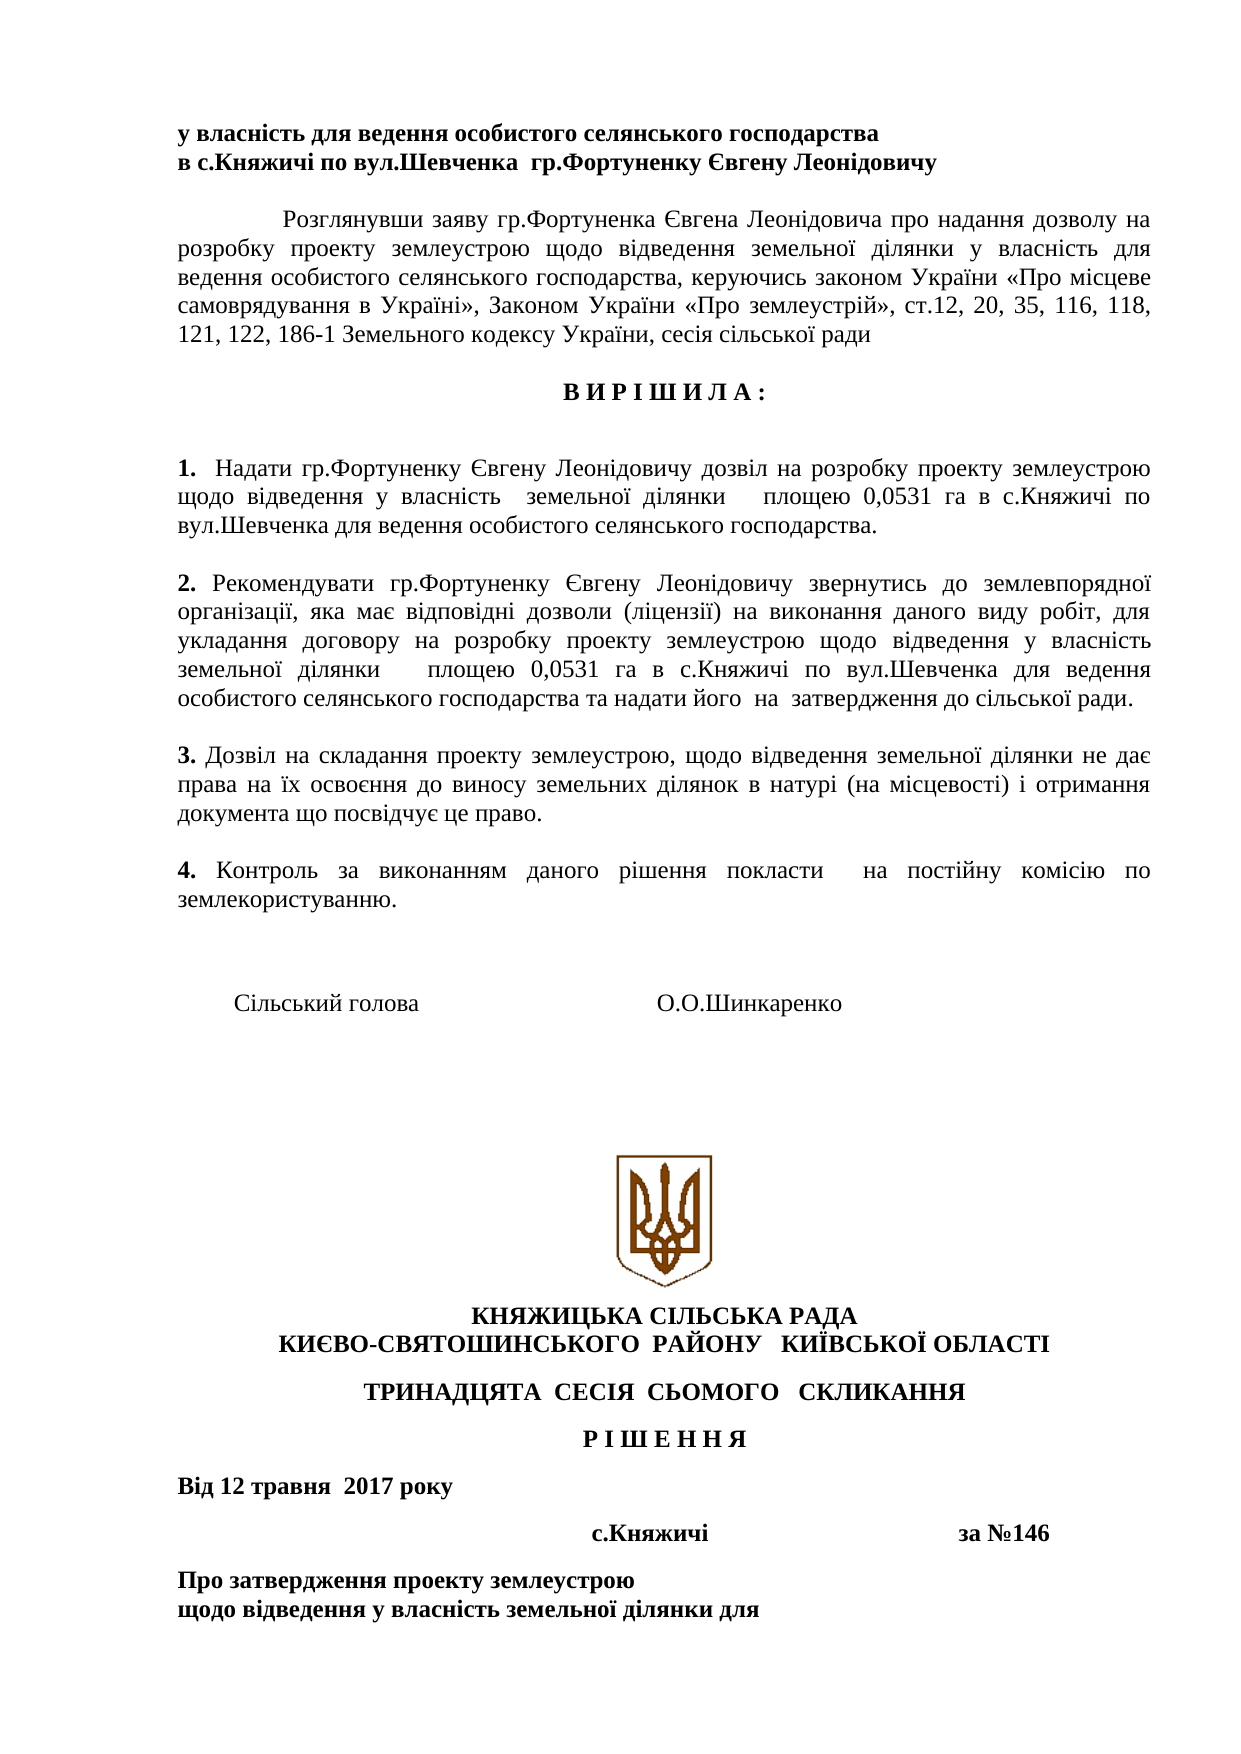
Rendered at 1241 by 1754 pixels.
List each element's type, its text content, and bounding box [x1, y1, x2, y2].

text Сільський голова О.О.Шинкаренко [177, 988, 1152, 1017]
text с.Княжичі за №146 [177, 1518, 1152, 1547]
text у власність для ведення особистого селянського господарства [177, 118, 1152, 147]
text в с.Княжичі по вул.Шевченка гр.Фортуненку Євгену Леонідовичу [177, 147, 1152, 176]
text Р І Ш Е Н Н Я [177, 1424, 1152, 1452]
picture [607, 1147, 722, 1295]
text Від 12 травня 2017 року [177, 1471, 1152, 1499]
text КИЄВО-СВЯТОШИНСЬКОГО РАЙОНУ КИЇВСЬКОЇ ОБЛАСТІ [177, 1329, 1152, 1358]
text щодо відведення у власність земельної ділянки для [177, 1594, 1152, 1622]
text 1. Надати гр.Фортуненку Євгену Леонідовичу дозвіл на розробку проекту землеустрою щодо відведення у власність земельної ділянки площею 0,0531 га в с.Княжичі по вул.Шевченка для ведення особистого селянського господарства. [177, 453, 1152, 539]
text 3. Дозвіл на складання проекту землеустрою, щодо відведення земельної ділянки не дає права на їх освоєння до виносу земельних ділянок в натурі (на місцевості) і отримання документа що посвідчує це право. [177, 740, 1152, 826]
text 2. Рекомендувати гр.Фортуненку Євгену Леонідовичу звернутись до землевпорядної організації, яка має відповідні дозволи (ліцензії) на виконання даного виду робіт, для укладання договору на розробку проекту землеустрою щодо відведення у власність земельної ділянки площею 0,0531 га в с.Княжичі по вул.Шевченка для ведення особистого селянського господарства та надати його на затвердження до сільської ради. [177, 568, 1152, 711]
text В И Р І Ш И Л А : [177, 377, 1152, 406]
text ТРИНАДЦЯТА СЕСІЯ СЬОМОГО СКЛИКАННЯ [177, 1377, 1152, 1405]
text Про затвердження проекту землеустрою [177, 1565, 1152, 1594]
text 4. Контроль за виконанням даного рішення покласти на постійну комісію по землекористуванню. [177, 855, 1152, 913]
text КНЯЖИЦЬКА СІЛЬСЬКА РАДА [177, 1301, 1152, 1329]
text Розглянувши заяву гр.Фортуненка Євгена Леонідовича про надання дозволу на розробку проекту землеустрою щодо відведення земельної ділянки у власність для ведення особистого селянського господарства, керуючись законом України «Про місцеве самоврядування в Україні», Законом України «Про землеустрій», ст.12, 20, 35, 116, 118, 121, 122, 186-1 Земельного кодексу України, сесія сільської ради [177, 204, 1152, 348]
